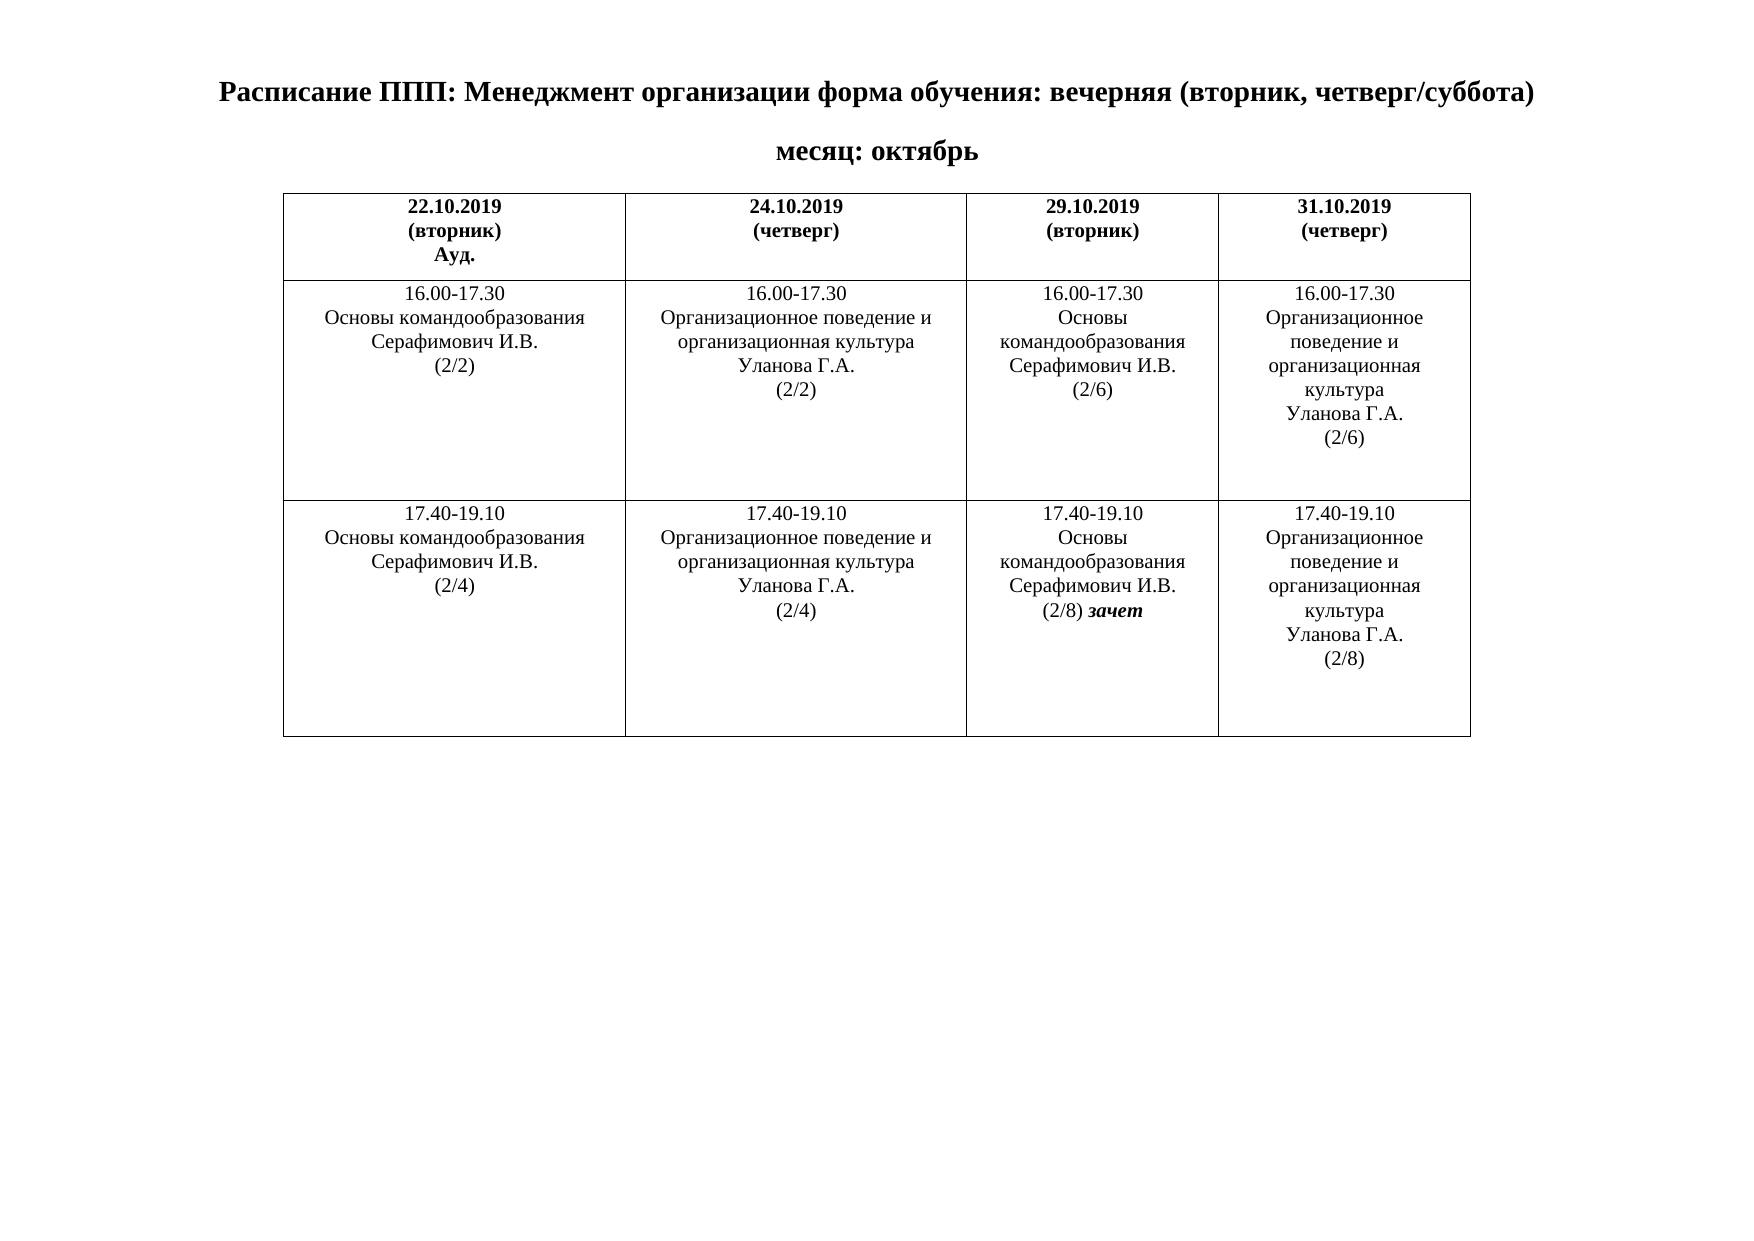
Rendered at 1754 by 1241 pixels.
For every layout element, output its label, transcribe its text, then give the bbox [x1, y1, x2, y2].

table_cell 17.40-19.10 Организационное поведение и организационная культура Уланова Г.А. (2/8) [1219, 501, 1470, 736]
table_cell 16.00-17.30 Организационное поведение и организационная культура Уланова Г.А. (2/6) [1219, 281, 1470, 500]
table_header 31.10.2019 (четверг) [1219, 194, 1470, 280]
table_header 24.10.2019 (четверг) [626, 194, 966, 280]
table_cell 16.00-17.30 Основы командообразования Серафимович И.В. (2/6) [967, 281, 1218, 500]
table_cell 17.40-19.10 Основы командообразования Серафимович И.В. (2/4) [284, 501, 625, 736]
table_cell 17.40-19.10 Организационное поведение и организационная культура Уланова Г.А. (2/4) [626, 501, 966, 736]
table_cell 16.00-17.30 Основы командообразования Серафимович И.В. (2/2) [284, 281, 625, 500]
table_cell 16.00-17.30 Организационное поведение и организационная культура Уланова Г.А. (2/2) [626, 281, 966, 500]
table_header 22.10.2019 (вторник) Ауд. [284, 194, 625, 280]
table_cell 17.40-19.10 Основы командообразования Серафимович И.В. (2/8) зачет [967, 501, 1218, 736]
text Расписание ППП: Менеджмент организации форма обучения: вечерняя (вторник, четверг/суббота) [118, 74, 1636, 108]
text месяц: октябрь [118, 133, 1636, 167]
table_header 29.10.2019 (вторник) [967, 194, 1218, 280]
